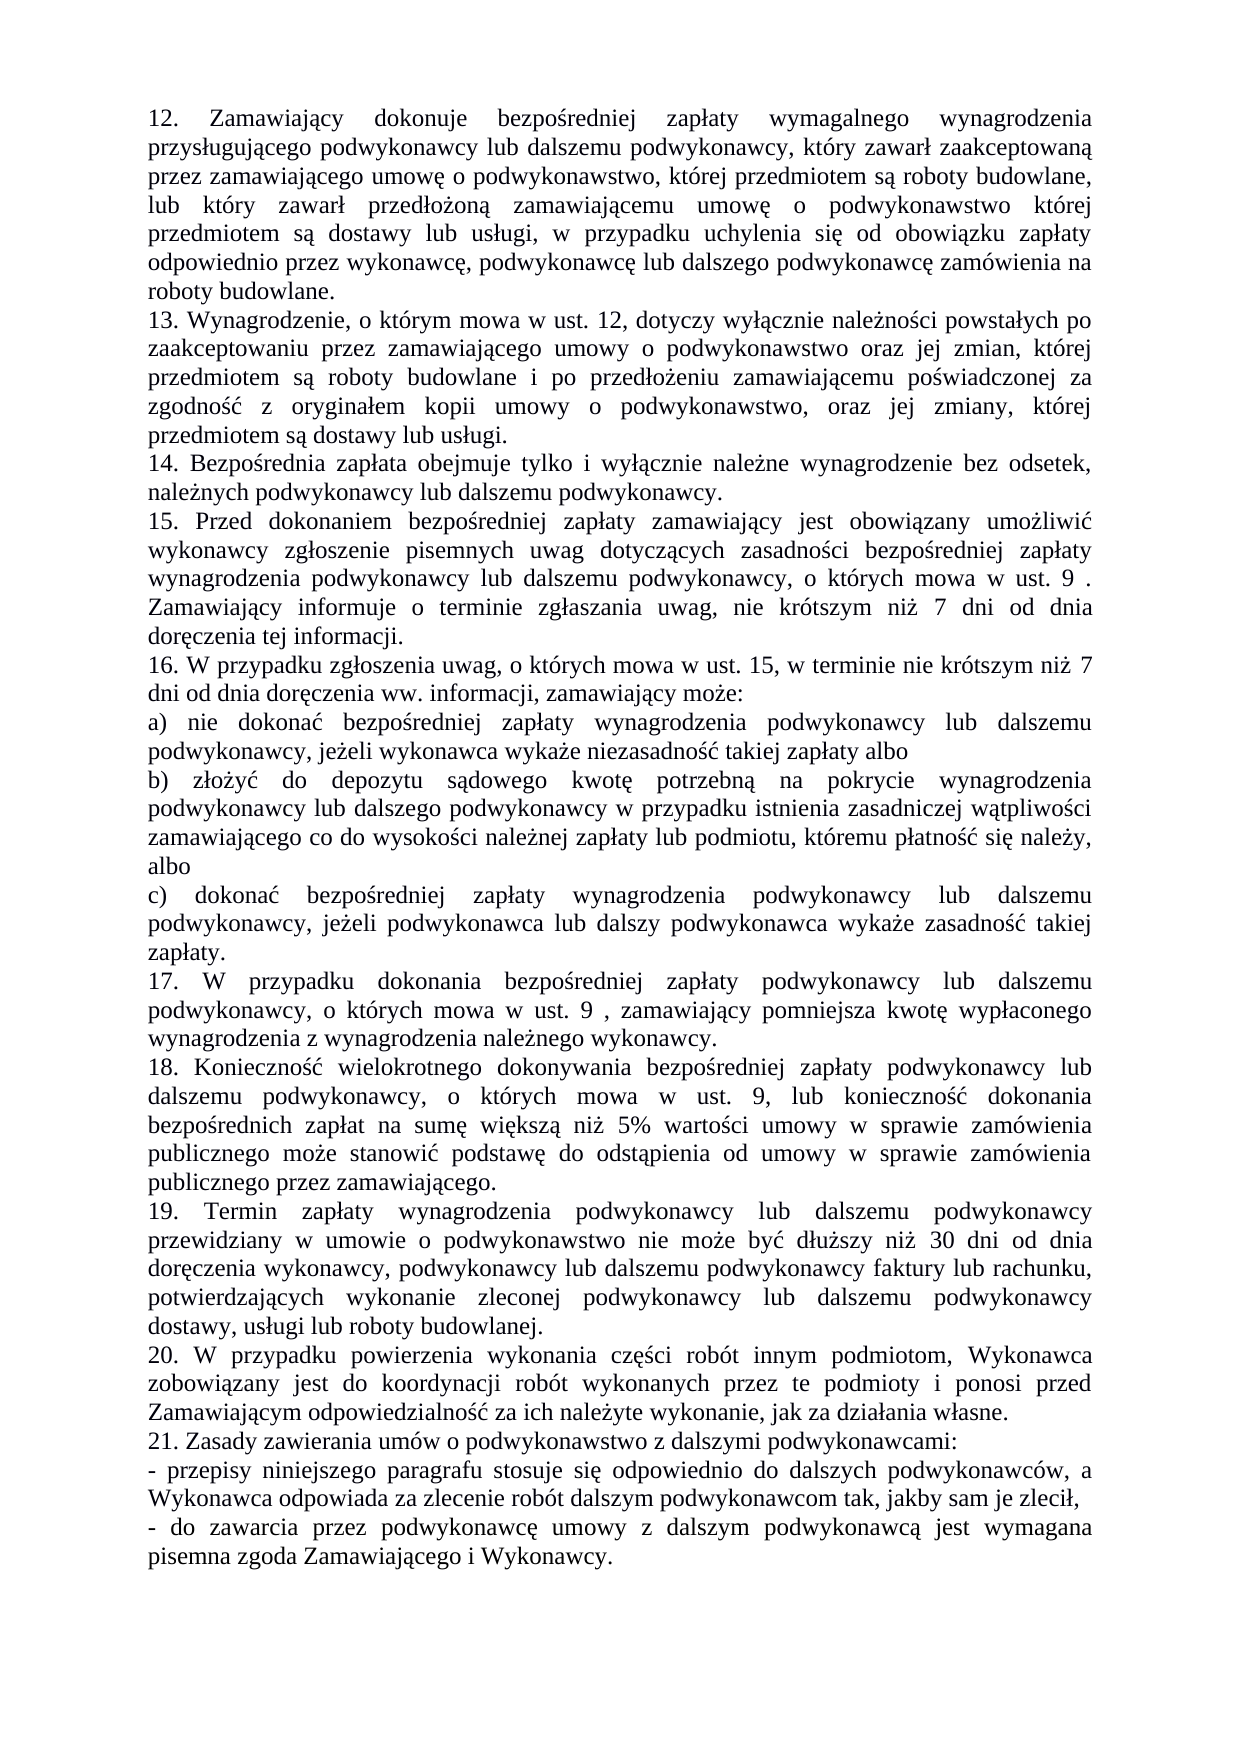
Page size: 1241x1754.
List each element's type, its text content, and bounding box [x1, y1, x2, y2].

text 15. Przed dokonaniem bezpośredniej zapłaty zamawiający jest obowiązany umożliwić wykonawcy zgłoszenie pisemnych uwag dotyczących zasadności bezpośredniej zapłaty wynagrodzenia podwykonawcy lub dalszemu podwykonawcy, o których mowa w ust. 9 . Zamawiający informuje o terminie zgłaszania uwag, nie krótszym niż 7 dni od dnia doręczenia tej informacji. [148, 506, 1093, 650]
text 13. Wynagrodzenie, o którym mowa w ust. 12, dotyczy wyłącznie należności powstałych po zaakceptowaniu przez zamawiającego umowy o podwykonawstwo oraz jej zmian, której przedmiotem są roboty budowlane i po przedłożeniu zamawiającemu poświadczonej za zgodność z oryginałem kopii umowy o podwykonawstwo, oraz jej zmiany, której przedmiotem są dostawy lub usługi. [148, 305, 1093, 448]
text - do zawarcia przez podwykonawcę umowy z dalszym podwykonawcą jest wymagana pisemna zgoda Zamawiającego i Wykonawcy. [148, 1512, 1093, 1570]
text 18. Konieczność wielokrotnego dokonywania bezpośredniej zapłaty podwykonawcy lub dalszemu podwykonawcy, o których mowa w ust. 9, lub konieczność dokonania bezpośrednich zapłat na sumę większą niż 5% wartości umowy w sprawie zamówienia publicznego może stanowić podstawę do odstąpienia od umowy w sprawie zamówienia publicznego przez zamawiającego. [148, 1052, 1093, 1196]
text a) nie dokonać bezpośredniej zapłaty wynagrodzenia podwykonawcy lub dalszemu podwykonawcy, jeżeli wykonawca wykaże niezasadność takiej zapłaty albo [148, 707, 1093, 765]
text 21. Zasady zawierania umów o podwykonawstwo z dalszymi podwykonawcami: [148, 1426, 1093, 1455]
text c) dokonać bezpośredniej zapłaty wynagrodzenia podwykonawcy lub dalszemu podwykonawcy, jeżeli podwykonawca lub dalszy podwykonawca wykaże zasadność takiej zapłaty. [148, 880, 1093, 966]
text 12. Zamawiający dokonuje bezpośredniej zapłaty wymagalnego wynagrodzenia przysługującego podwykonawcy lub dalszemu podwykonawcy, który zawarł zaakceptowaną przez zamawiającego umowę o podwykonawstwo, której przedmiotem są roboty budowlane, lub który zawarł przedłożoną zamawiającemu umowę o podwykonawstwo której przedmiotem są dostawy lub usługi, w przypadku uchylenia się od obowiązku zapłaty odpowiednio przez wykonawcę, podwykonawcę lub dalszego podwykonawcę zamówienia na roboty budowlane. [148, 103, 1093, 305]
text 19. Termin zapłaty wynagrodzenia podwykonawcy lub dalszemu podwykonawcy przewidziany w umowie o podwykonawstwo nie może być dłuższy niż 30 dni od dnia doręczenia wykonawcy, podwykonawcy lub dalszemu podwykonawcy faktury lub rachunku, potwierdzających wykonanie zleconej podwykonawcy lub dalszemu podwykonawcy dostawy, usługi lub roboty budowlanej. [148, 1196, 1093, 1340]
text 20. W przypadku powierzenia wykonania części robót innym podmiotom, Wykonawca zobowiązany jest do koordynacji robót wykonanych przez te podmioty i ponosi przed Zamawiającym odpowiedzialność za ich należyte wykonanie, jak za działania własne. [148, 1340, 1093, 1426]
text 14. Bezpośrednia zapłata obejmuje tylko i wyłącznie należne wynagrodzenie bez odsetek, należnych podwykonawcy lub dalszemu podwykonawcy. [148, 448, 1093, 506]
text 17. W przypadku dokonania bezpośredniej zapłaty podwykonawcy lub dalszemu podwykonawcy, o których mowa w ust. 9 , zamawiający pomniejsza kwotę wypłaconego wynagrodzenia z wynagrodzenia należnego wykonawcy. [148, 966, 1093, 1052]
text - przepisy niniejszego paragrafu stosuje się odpowiednio do dalszych podwykonawców, a Wykonawca odpowiada za zlecenie robót dalszym podwykonawcom tak, jakby sam je zlecił, [148, 1455, 1093, 1512]
text b) złożyć do depozytu sądowego kwotę potrzebną na pokrycie wynagrodzenia podwykonawcy lub dalszego podwykonawcy w przypadku istnienia zasadniczej wątpliwości zamawiającego co do wysokości należnej zapłaty lub podmiotu, któremu płatność się należy, albo [148, 765, 1093, 880]
text 16. W przypadku zgłoszenia uwag, o których mowa w ust. 15, w terminie nie krótszym niż 7 dni od dnia doręczenia ww. informacji, zamawiający może: [148, 650, 1093, 707]
